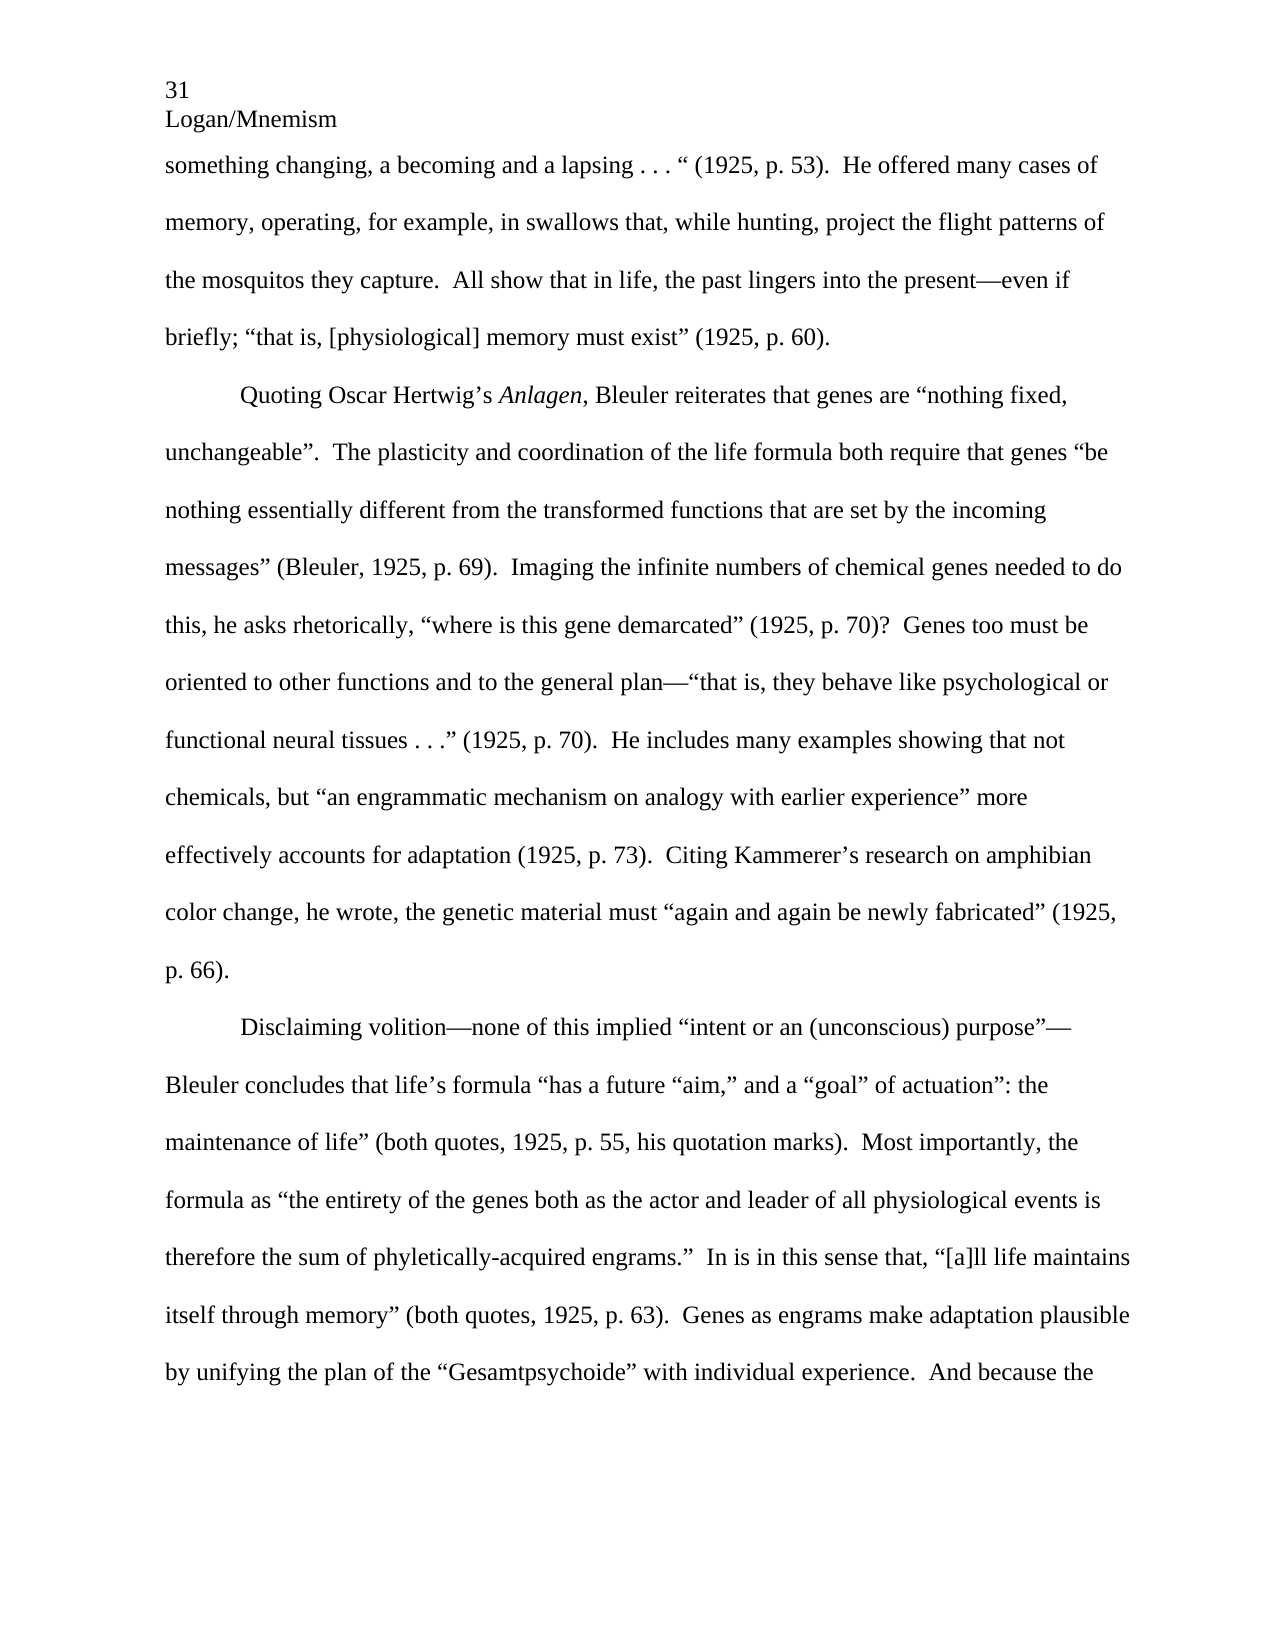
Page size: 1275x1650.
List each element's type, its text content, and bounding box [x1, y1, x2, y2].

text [165, 150, 1140, 351]
text Quoting Oscar Hertwig’s Anlagen, Bleuler reiterates that genes are “nothing fixed, unchangeable”. The plasticity and coordination of the life formula both require that genes “be nothing essentially different from the transformed functions that are set by the incoming messages” (Bleuler, 1925, p. 69). Imaging the infinite numbers of chemical genes needed to do this, he asks rhetorically, “where is this gene demarcated” (1925, p. 70)? Genes too must be oriented to other functions and to the general plan—“that is, they behave like psychological or functional neural tissues . . .” (1925, p. 70). He includes many examples showing that not chemicals, but “an engrammatic mechanism on analogy with earlier experience” more effectively accounts for adaptation (1925, p. 73). Citing Kammerer’s research on amphibian color change, he wrote, the genetic material must “again and again be newly fabricated” (1925, p. 66). [165, 380, 1140, 984]
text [165, 1012, 1140, 1386]
